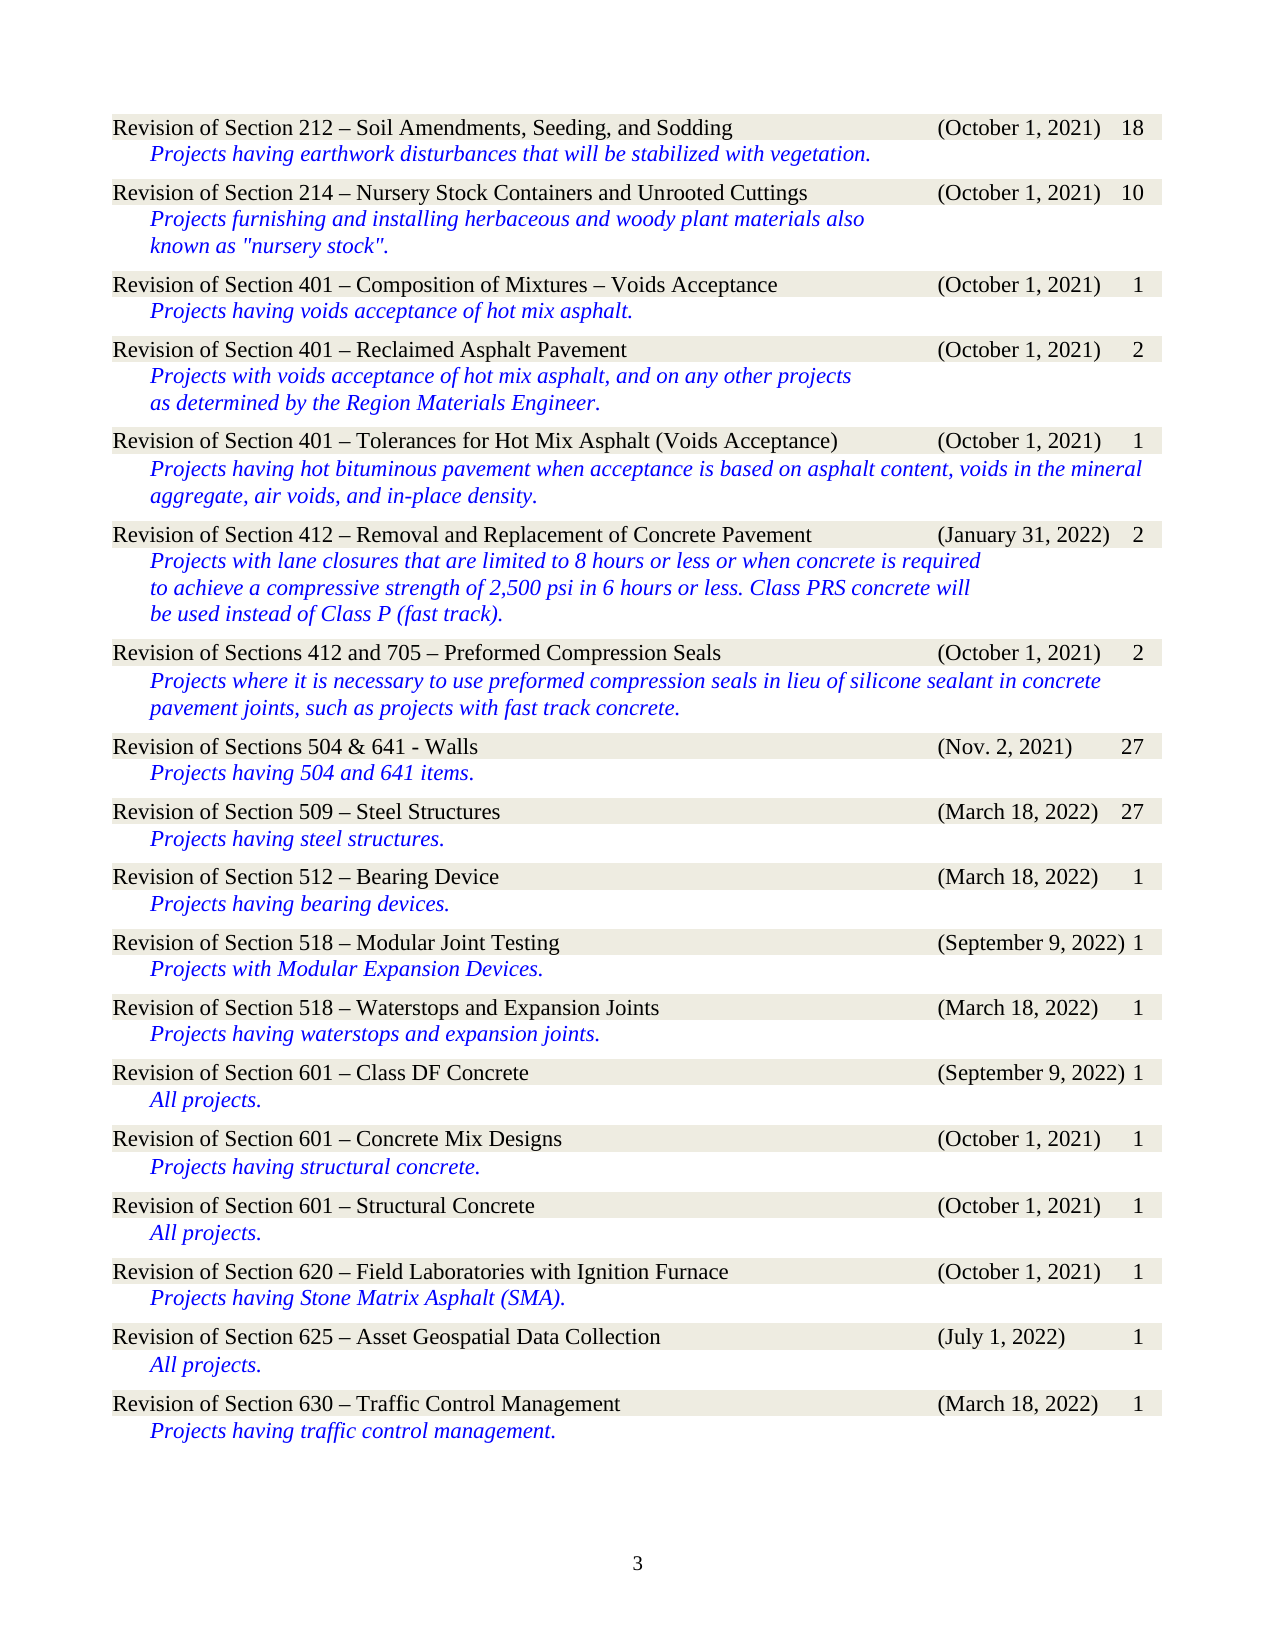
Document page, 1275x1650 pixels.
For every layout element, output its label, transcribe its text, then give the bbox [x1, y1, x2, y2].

text Revision of Section 601 – Concrete Mix Designs (October 1, 2021) 1 [112, 1125, 1162, 1152]
text Projects with voids acceptance of hot mix asphalt, and on any other projects [150, 362, 1162, 388]
text Revision of Section 401 – Composition of Mixtures – Voids Acceptance (October 1, 2021) 1 [112, 271, 1162, 297]
text All projects. [150, 1085, 918, 1113]
text to achieve a compressive strength of 2,500 psi in 6 hours or less. Class PRS concrete will [150, 574, 1162, 600]
text Revision of Section 212 – Soil Amendments, Seeding, and Sodding (October 1, 2021) 18 [112, 114, 1162, 140]
text Revision of Sections 504 & 641 - Walls (Nov. 2, 2021) 27 [112, 733, 1162, 759]
text be used instead of Class P (fast track). [150, 600, 1162, 627]
text Revision of Section 401 – Reclaimed Asphalt Pavement (October 1, 2021) 2 [112, 336, 1162, 362]
text Revision of Section 601 – Structural Concrete (October 1, 2021) 1 [112, 1192, 1162, 1218]
text Revision of Section 518 – Modular Joint Testing (September 9, 2022) 1 [112, 929, 1162, 955]
text Revision of Section 412 – Removal and Replacement of Concrete Pavement (January 31, 2022) 2 [112, 521, 1162, 548]
text Revision of Section 401 – Tolerances for Hot Mix Asphalt (Voids Acceptance) (October 1, 2021) 1 [112, 427, 1162, 454]
text Projects having earthwork disturbances that will be stabilized with vegetation. [150, 140, 918, 167]
text Projects having steel structures. [150, 824, 918, 851]
text Projects with Modular Expansion Devices. [150, 955, 918, 981]
text All projects. [150, 1218, 918, 1246]
text Projects having voids acceptance of hot mix asphalt. [150, 297, 1162, 323]
text Projects with lane closures that are limited to 8 hours or less or when concrete is required [150, 548, 1162, 574]
text Projects having Stone Matrix Asphalt (SMA). [150, 1284, 1162, 1311]
text Revision of Sections 412 and 705 – Preformed Compression Seals (October 1, 2021) 2 [112, 639, 1162, 666]
text Projects furnishing and installing herbaceous and woody plant materials also known as "nursery stock". [150, 205, 918, 258]
text All projects. [150, 1350, 918, 1377]
text Revision of Section 625 – Asset Geospatial Data Collection (July 1, 2022) 1 [112, 1323, 1162, 1350]
text Revision of Section 518 – Waterstops and Expansion Joints (March 18, 2022) 1 [112, 994, 1162, 1020]
text Projects having structural concrete. [150, 1152, 918, 1179]
text Projects having hot bituminous pavement when acceptance is based on asphalt content, voids in the mineral aggregate, air voids, and in-place density. [150, 454, 1162, 509]
text as determined by the Region Materials Engineer. [150, 388, 1162, 415]
text Projects having waterstops and expansion joints. [150, 1020, 918, 1047]
text Projects where it is necessary to use preformed compression seals in lieu of silicone sealant in concrete pavement joints, such as projects with fast track concrete. [150, 666, 1162, 721]
text Revision of Section 509 – Steel Structures (March 18, 2022) 27 [112, 798, 1162, 824]
text Revision of Section 630 – Traffic Control Management (March 18, 2022) 1 [112, 1390, 1162, 1416]
text Revision of Section 512 – Bearing Device (March 18, 2022) 1 [112, 863, 1162, 890]
text Revision of Section 620 – Field Laboratories with Ignition Furnace (October 1, 2021) 1 [112, 1258, 1162, 1284]
text Projects having bearing devices. [150, 890, 918, 916]
text Projects having 504 and 641 items. [150, 759, 1162, 786]
text Projects having traffic control management. [150, 1416, 918, 1443]
text Revision of Section 214 – Nursery Stock Containers and Unrooted Cuttings (October 1, 2021) 10 [112, 179, 1162, 205]
text Revision of Section 601 – Class DF Concrete (September 9, 2022) 1 [112, 1059, 1162, 1085]
